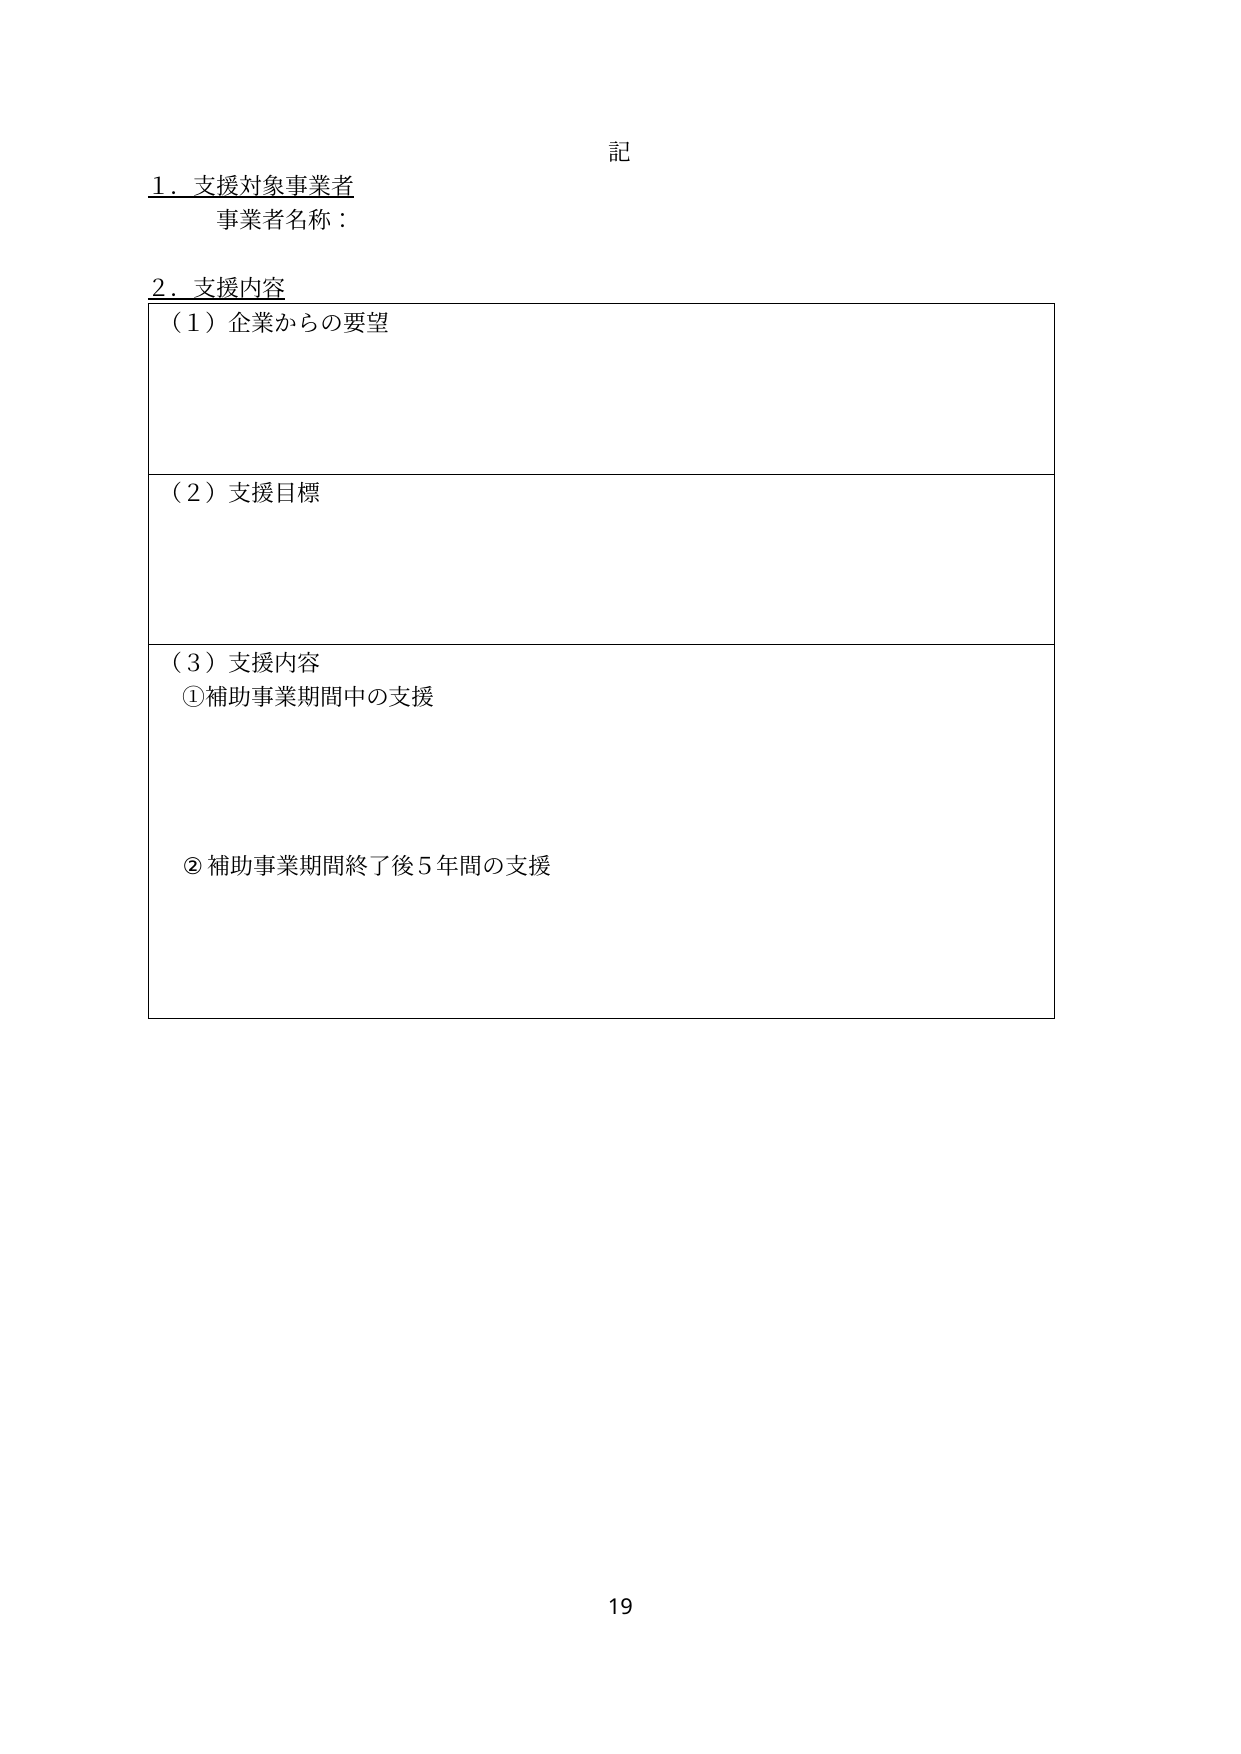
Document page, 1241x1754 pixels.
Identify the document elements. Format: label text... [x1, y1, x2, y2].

text ２．支援内容 [148, 269, 1092, 303]
text １．支援対象事業者 [148, 168, 1092, 202]
text 記 [148, 134, 1092, 168]
text 事業者名称： [148, 202, 1092, 236]
table_cell （２）支援目標 [149, 475, 1054, 644]
table_cell （３）支援内容 ①補助事業期間中の支援 ②補助事業期間終了後５年間の支援 [149, 645, 1054, 1017]
table_header （１）企業からの要望 [149, 304, 1054, 474]
